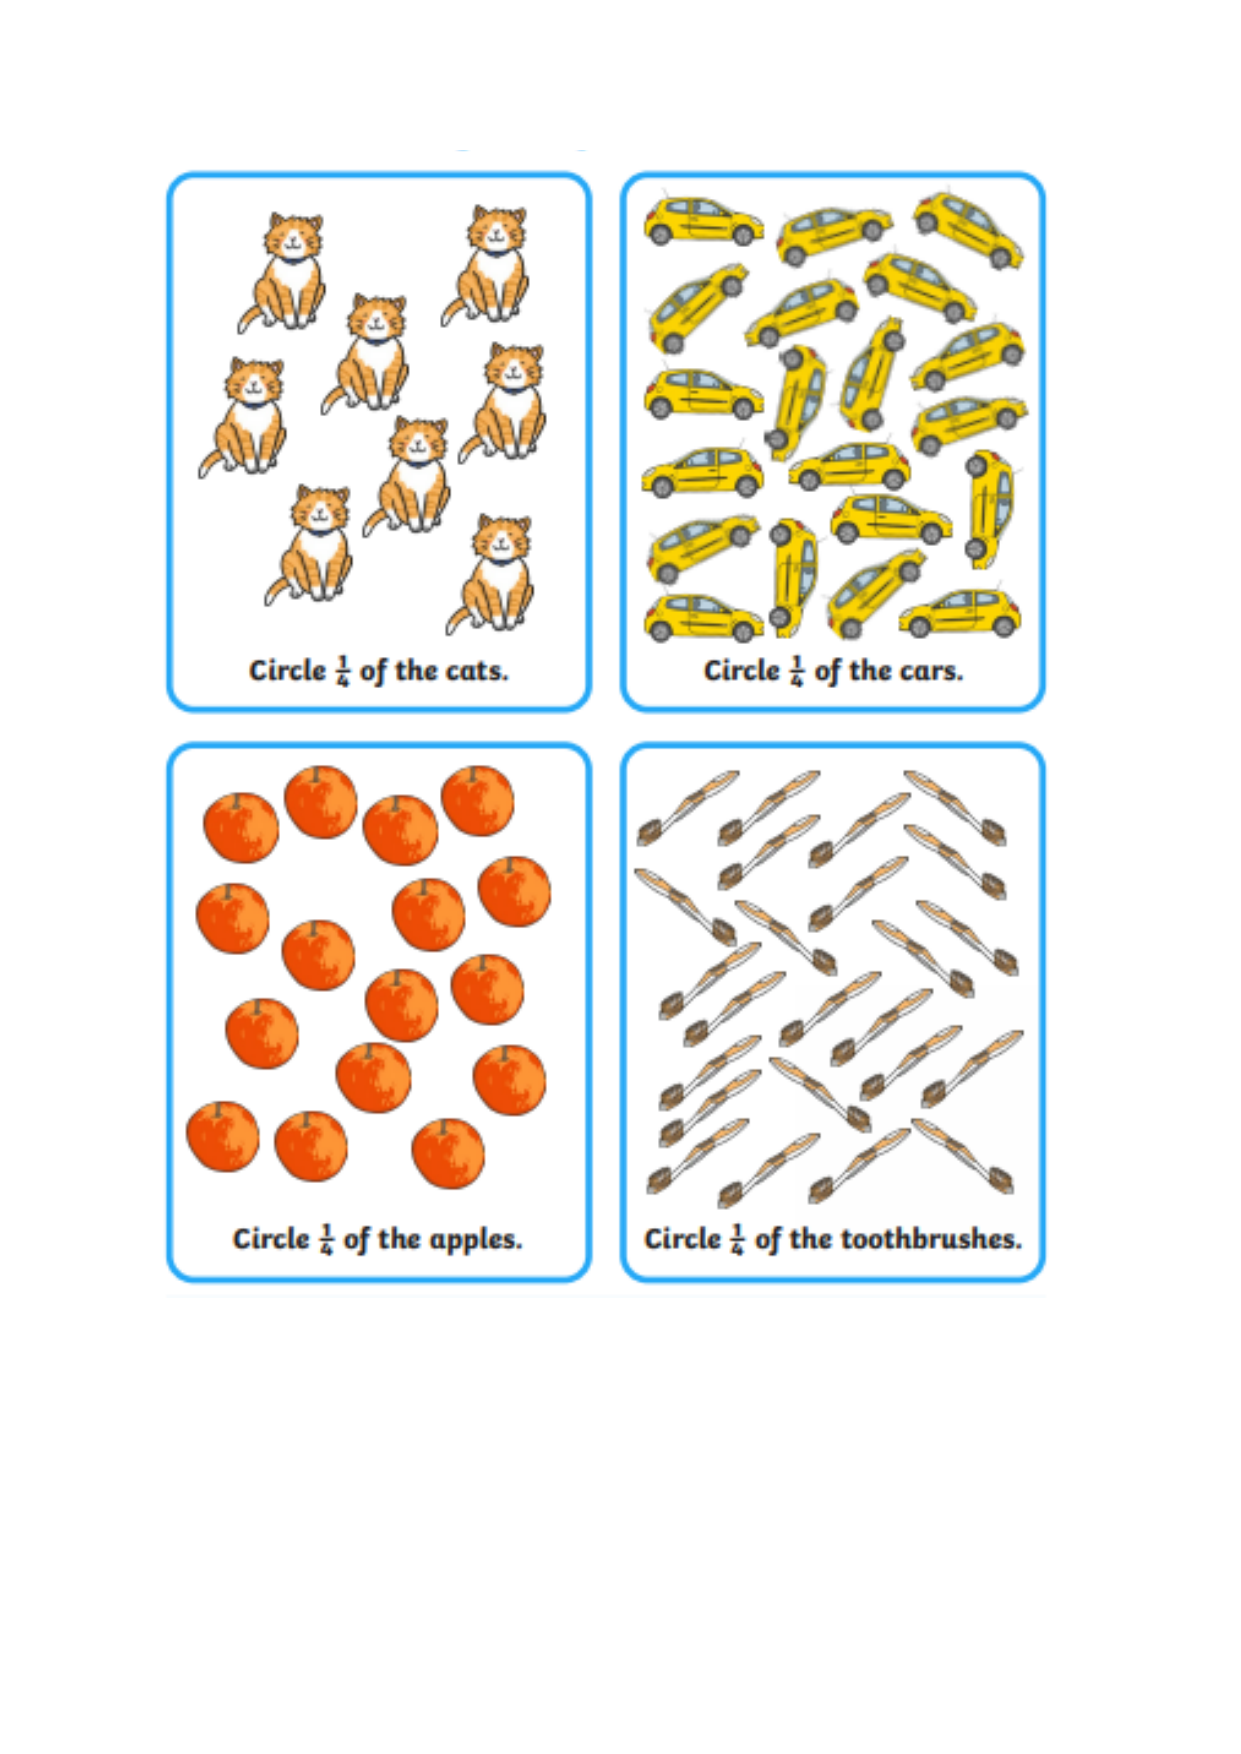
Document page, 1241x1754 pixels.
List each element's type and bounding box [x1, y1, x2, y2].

picture [150, 150, 1071, 1298]
